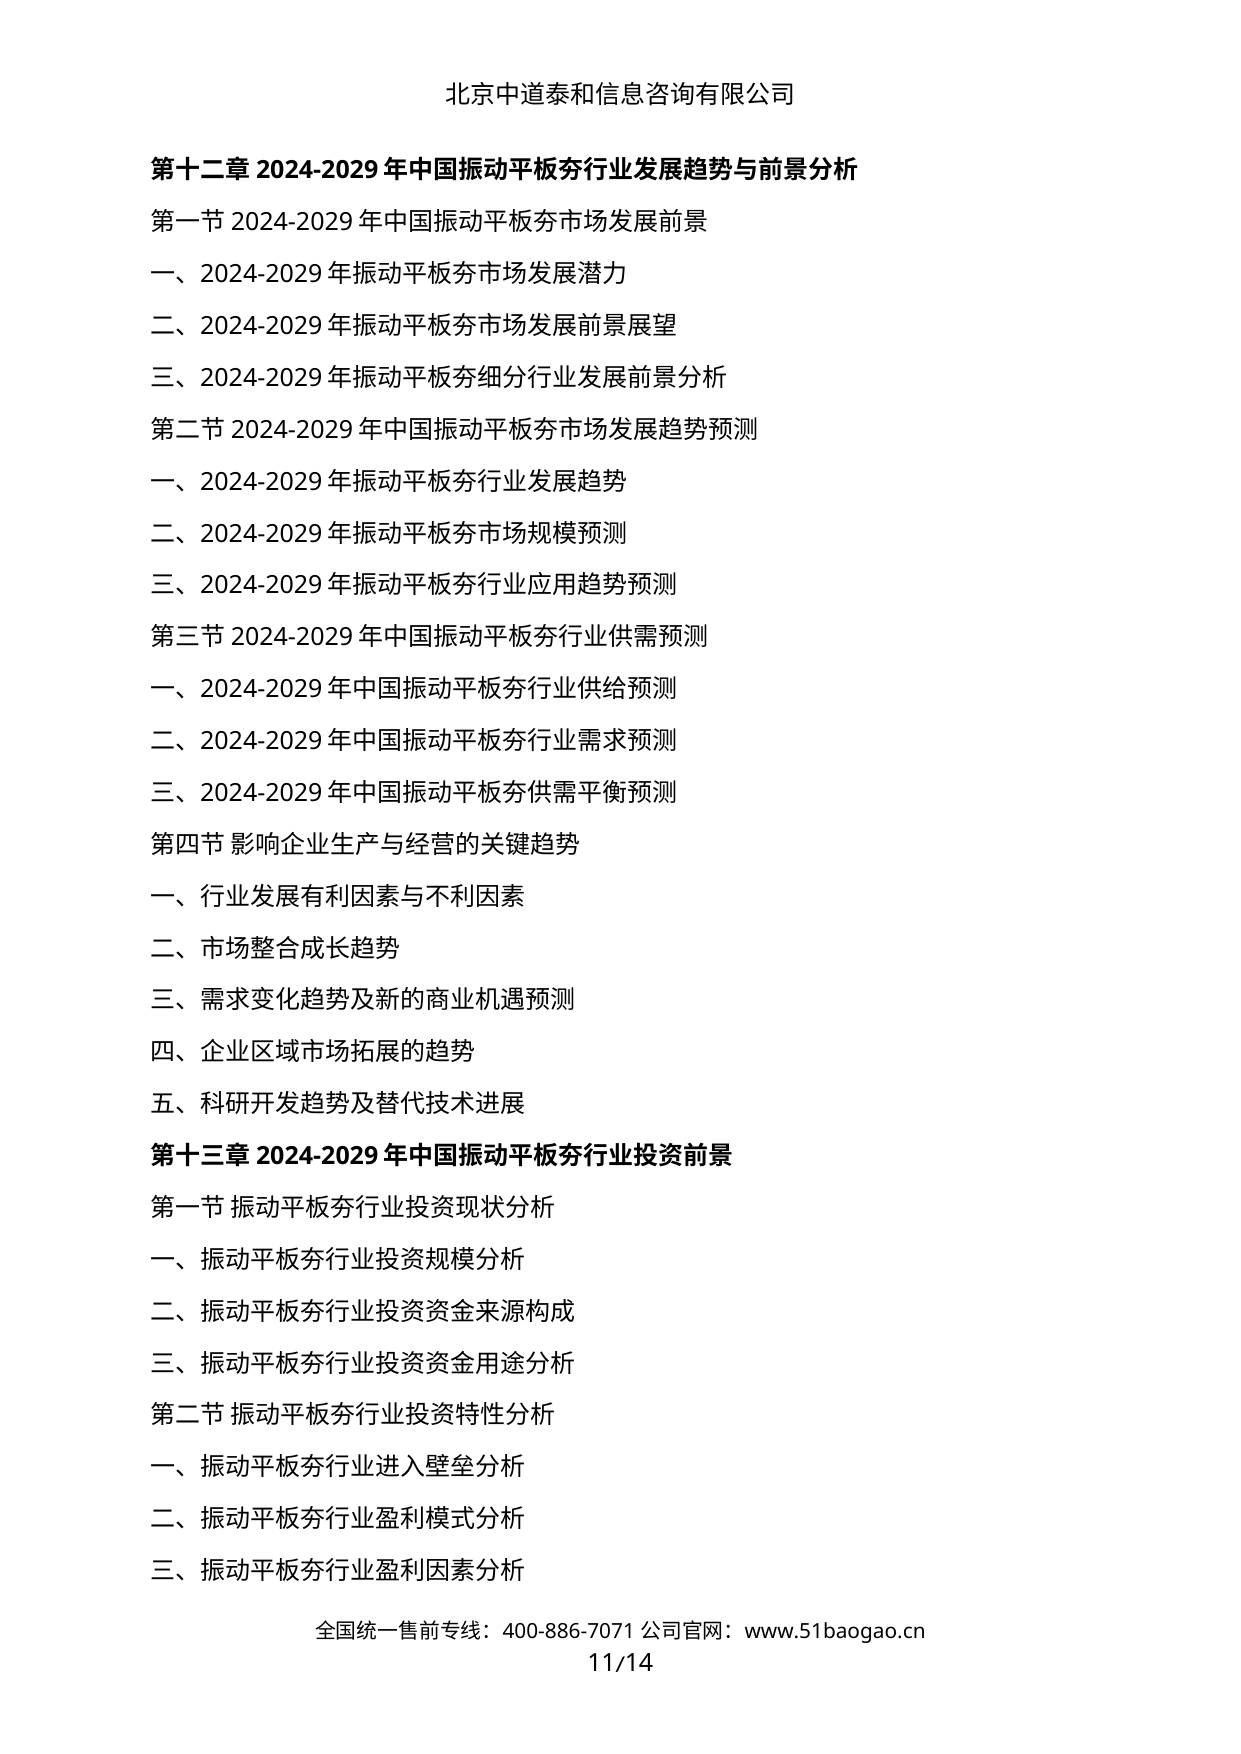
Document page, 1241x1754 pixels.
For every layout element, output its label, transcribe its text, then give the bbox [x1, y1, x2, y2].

text 一、2024-2029年中国振动平板夯行业供给预测 [150, 669, 1090, 705]
text 三、振动平板夯行业投资资金用途分析 [150, 1343, 1090, 1379]
text 第十二章 2024-2029年中国振动平板夯行业发展趋势与前景分析 [150, 150, 1090, 186]
text 第二节 振动平板夯行业投资特性分析 [150, 1395, 1090, 1431]
text 三、2024-2029年中国振动平板夯供需平衡预测 [150, 772, 1090, 809]
text 五、科研开发趋势及替代技术进展 [150, 1084, 1090, 1120]
text 第一节 2024-2029年中国振动平板夯市场发展前景 [150, 202, 1090, 238]
text 一、2024-2029年振动平板夯行业发展趋势 [150, 461, 1090, 497]
text 二、市场整合成长趋势 [150, 928, 1090, 964]
text 第十三章 2024-2029年中国振动平板夯行业投资前景 [150, 1136, 1090, 1172]
text 三、2024-2029年振动平板夯细分行业发展前景分析 [150, 357, 1090, 394]
text 三、需求变化趋势及新的商业机遇预测 [150, 980, 1090, 1016]
text 二、振动平板夯行业盈利模式分析 [150, 1499, 1090, 1535]
text 三、振动平板夯行业盈利因素分析 [150, 1551, 1090, 1587]
text 第一节 振动平板夯行业投资现状分析 [150, 1187, 1090, 1224]
text 第二节 2024-2029年中国振动平板夯市场发展趋势预测 [150, 409, 1090, 446]
text 第四节 影响企业生产与经营的关键趋势 [150, 824, 1090, 861]
text 二、2024-2029年振动平板夯市场发展前景展望 [150, 306, 1090, 342]
text 一、振动平板夯行业进入壁垒分析 [150, 1447, 1090, 1483]
text 一、振动平板夯行业投资规模分析 [150, 1239, 1090, 1276]
text 二、振动平板夯行业投资资金来源构成 [150, 1291, 1090, 1327]
text 二、2024-2029年振动平板夯市场规模预测 [150, 513, 1090, 549]
text 四、企业区域市场拓展的趋势 [150, 1032, 1090, 1068]
text 第三节 2024-2029年中国振动平板夯行业供需预测 [150, 617, 1090, 653]
text 二、2024-2029年中国振动平板夯行业需求预测 [150, 721, 1090, 757]
text 一、2024-2029年振动平板夯市场发展潜力 [150, 254, 1090, 290]
text 一、行业发展有利因素与不利因素 [150, 876, 1090, 912]
text 三、2024-2029年振动平板夯行业应用趋势预测 [150, 565, 1090, 601]
